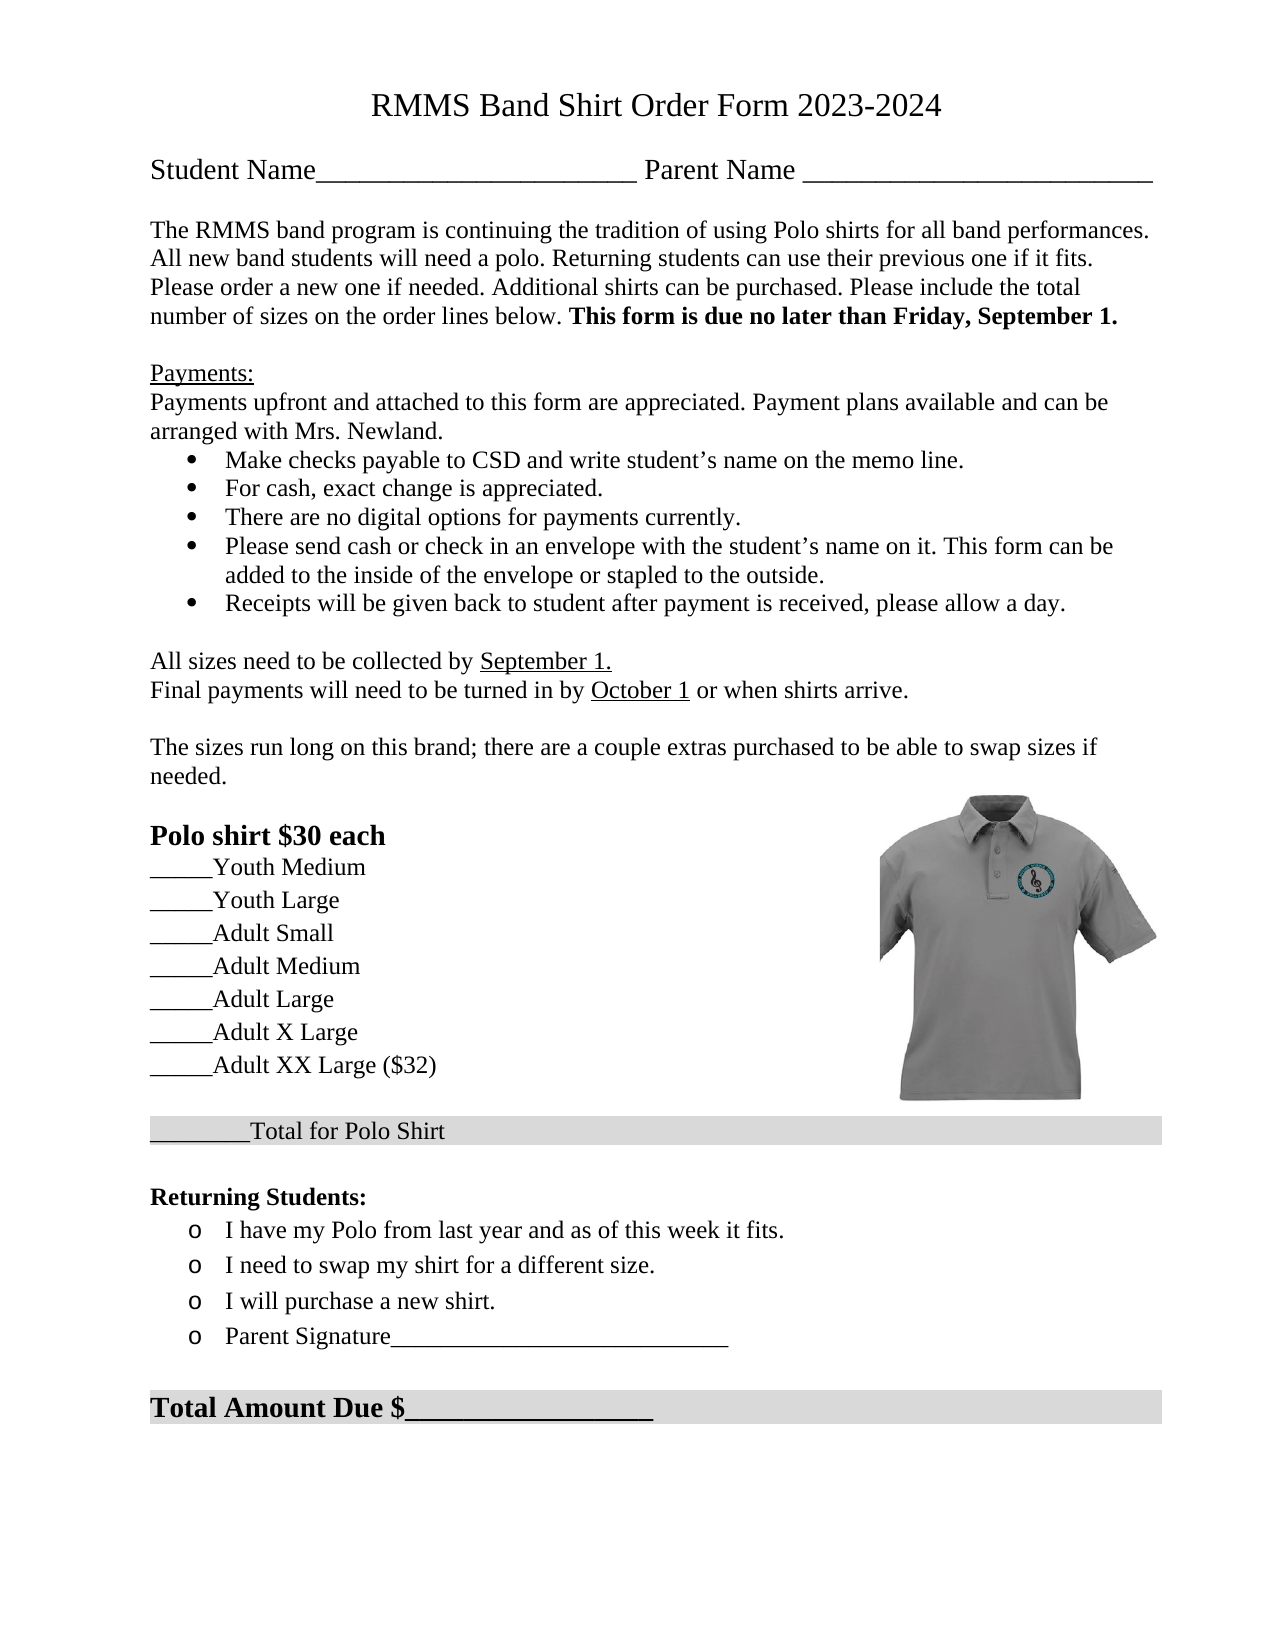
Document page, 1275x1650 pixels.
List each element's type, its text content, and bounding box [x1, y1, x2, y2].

text Payments: [150, 358, 1162, 387]
text _____Adult Medium [150, 951, 879, 980]
text Student Name______________________ Parent Name ________________________ [150, 152, 1162, 186]
text _____Adult XX Large ($32) [150, 1050, 879, 1079]
text RMMS Band Shirt Order Form 2023-2024 [150, 85, 1162, 124]
text _____Youth Medium [150, 852, 879, 881]
text The RMMS band program is continuing the tradition of using Polo shirts for all band performances. [150, 215, 1162, 243]
list Please send cash or check in an envelope with the student’s name on it. This form can be added to the inside of the envelope or stapled to the outside. [187, 531, 1162, 588]
text _____Youth Large [150, 885, 879, 914]
text _____Adult X Large [150, 1017, 879, 1046]
text Total Amount Due $_________________ [150, 1390, 1162, 1424]
text _____Adult Large [150, 984, 879, 1013]
text Returning Students: [150, 1182, 1162, 1211]
list Make checks payable to CSD and write student’s name on the memo line. [187, 445, 1162, 473]
list Parent Signature___________________________ [187, 1321, 1162, 1352]
text The sizes run long on this brand; there are a couple extras purchased to be able to swap sizes if needed. [150, 732, 1162, 790]
list I have my Polo from last year and as of this week it fits. [187, 1215, 1162, 1246]
list I need to swap my shirt for a different size. [187, 1251, 1162, 1281]
text Payments upfront and attached to this form are appreciated. Payment plans available and can be arranged with Mrs. Newland. [150, 387, 1162, 445]
text ________Total for Polo Shirt [150, 1116, 1162, 1145]
text Final payments will need to be turned in by October 1 or when shirts arrive. [150, 675, 1162, 703]
picture [879, 764, 1163, 1115]
list For cash, exact change is appreciated. [187, 473, 1162, 502]
text _____Adult Small [150, 918, 879, 947]
text All new band students will need a polo. Returning students can use their previous one if it fits. Please order a new one if needed. Additional shirts can be purchased. Please include the total number of sizes on the order lines below. This form is due no later than Friday, September 1. [150, 243, 1162, 330]
list Receipts will be given back to student after payment is received, please allow a day. [187, 588, 1162, 617]
text Polo shirt $30 each [150, 818, 879, 852]
list There are no digital options for payments currently. [187, 502, 1162, 531]
text All sizes need to be collected by September 1. [150, 646, 1162, 675]
list I will purchase a new shirt. [187, 1286, 1162, 1317]
